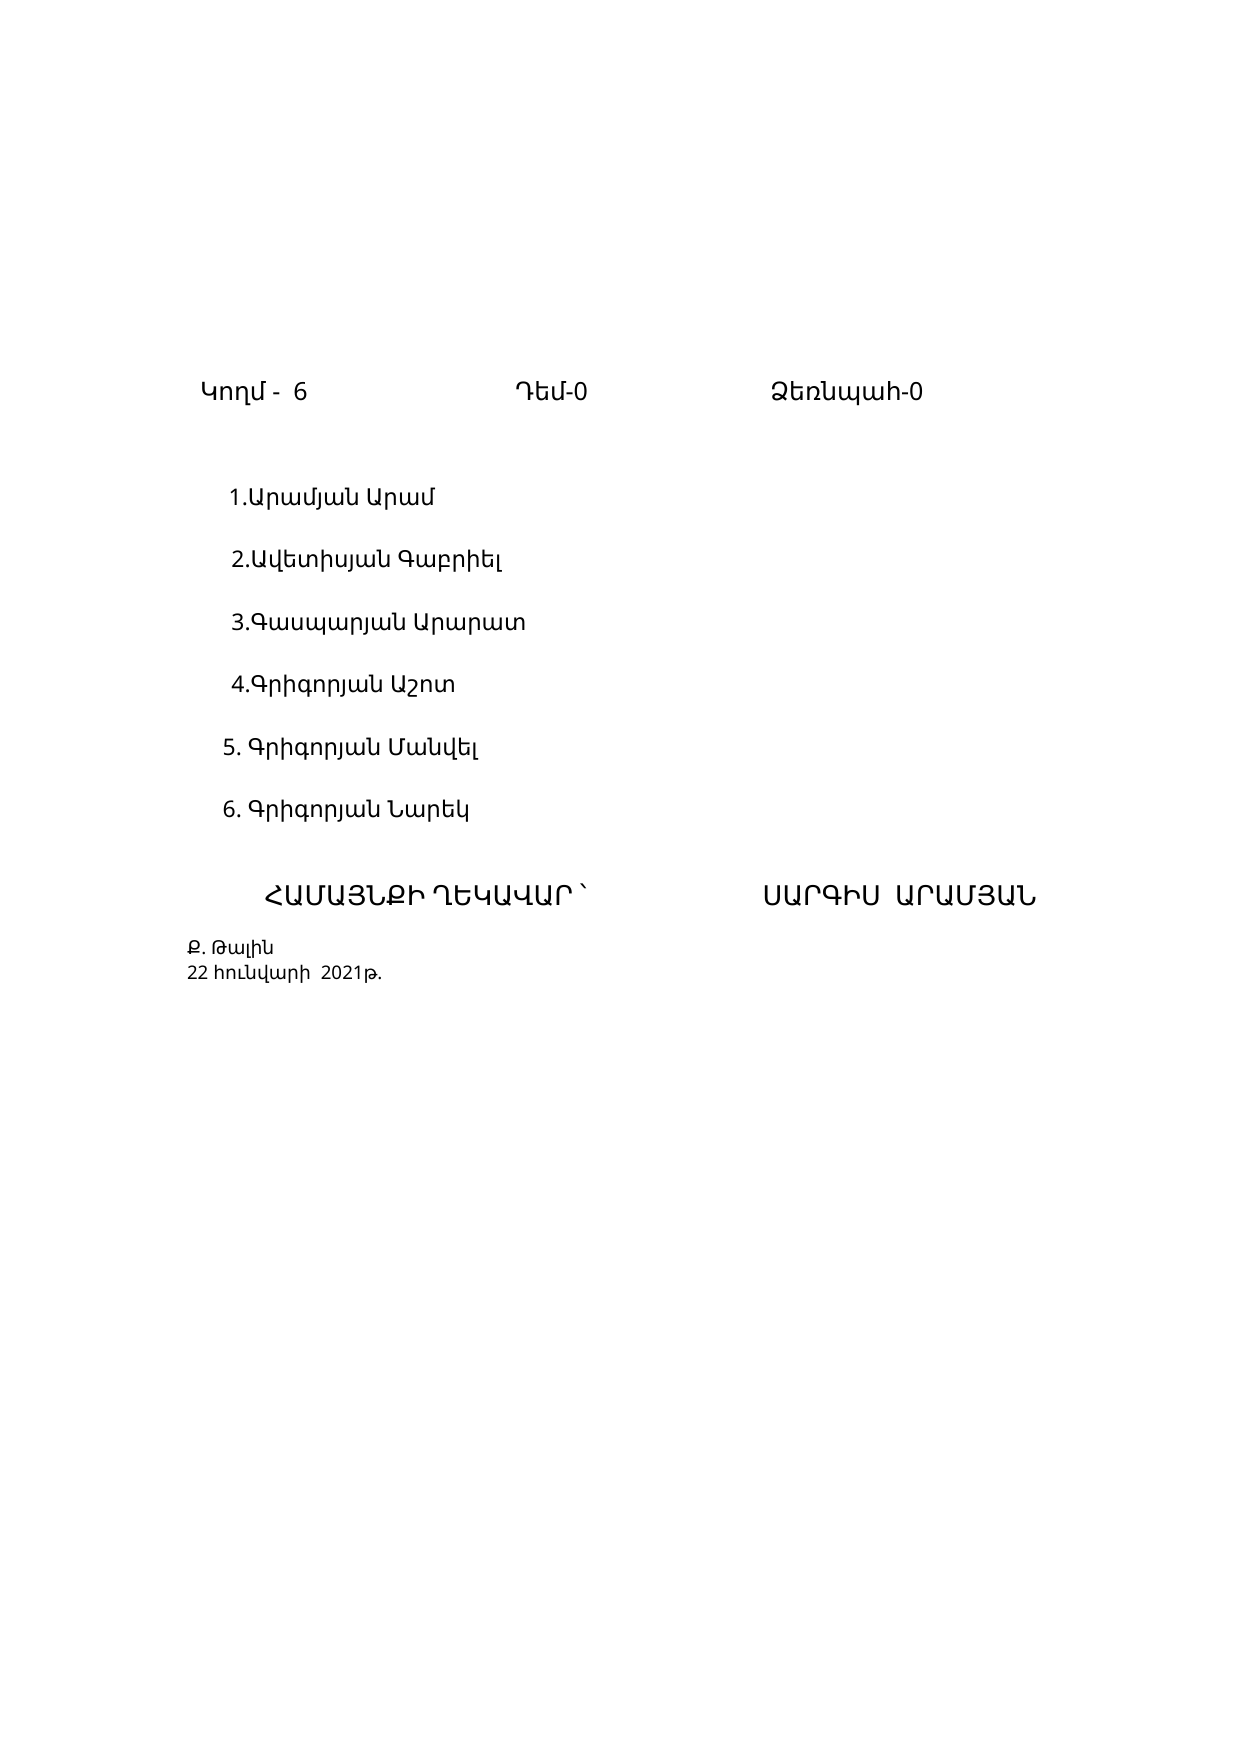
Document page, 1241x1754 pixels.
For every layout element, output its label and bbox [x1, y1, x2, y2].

table_header [176, 118, 1199, 1626]
